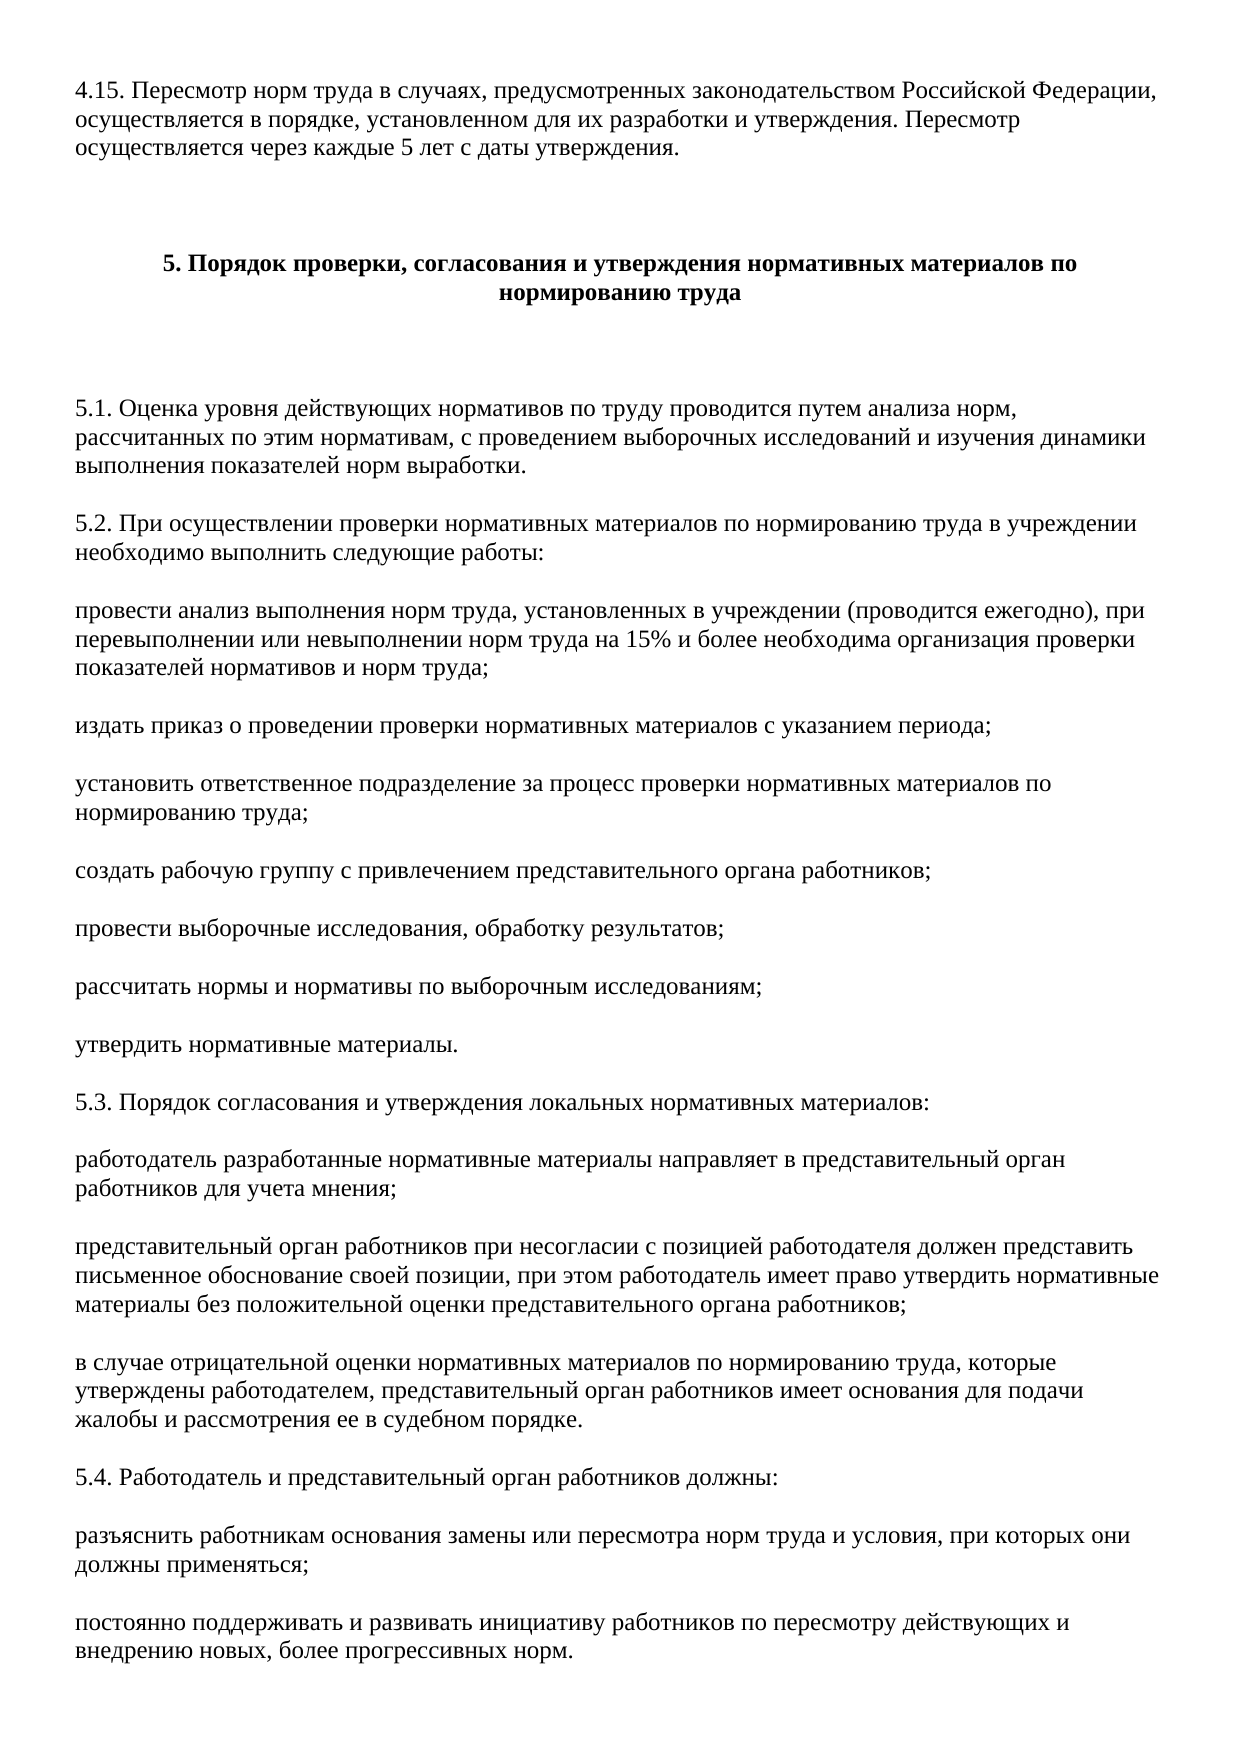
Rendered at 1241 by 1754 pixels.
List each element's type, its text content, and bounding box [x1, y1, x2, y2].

text 5. Порядок проверки, согласования и утверждения нормативных материалов по нормированию труда [75, 248, 1165, 306]
text работодатель разработанные нормативные материалы направляет в представительный орган работников для учета мнения; [75, 1144, 1165, 1202]
text разъяснить работникам основания замены или пересмотра норм труда и условия, при которых они должны применяться; [75, 1520, 1165, 1577]
text 4.15. Пересмотр норм труда в случаях, предусмотренных законодательством Российской Федерации, осуществляется в порядке, установленном для их разработки и утверждения. Пересмотр осуществляется через каждые 5 лет с даты утверждения. [75, 75, 1165, 161]
text 5.3. Порядок согласования и утверждения локальных нормативных материалов: [75, 1087, 1165, 1115]
text издать приказ о проведении проверки нормативных материалов с указанием периода; [75, 710, 1165, 739]
text создать рабочую группу с привлечением представительного органа работников; [75, 855, 1165, 884]
text установить ответственное подразделение за процесс проверки нормативных материалов по нормированию труда; [75, 768, 1165, 826]
text постоянно поддерживать и развивать инициативу работников по пересмотру действующих и внедрению новых, более прогрессивных норм. [75, 1607, 1165, 1664]
text представительный орган работников при несогласии с позицией работодателя должен представить письменное обоснование своей позиции, при этом работодатель имеет право утвердить нормативные материалы без положительной оценки представительного органа работников; [75, 1231, 1165, 1317]
text 5.2. При осуществлении проверки нормативных материалов по нормированию труда в учреждении необходимо выполнить следующие работы: [75, 508, 1165, 566]
text 5.1. Оценка уровня действующих нормативов по труду проводится путем анализа норм, рассчитанных по этим нормативам, с проведением выборочных исследований и изучения динамики выполнения показателей норм выработки. [75, 393, 1165, 479]
text в случае отрицательной оценки нормативных материалов по нормированию труда, которые утверждены работодателем, представительный орган работников имеет основания для подачи жалобы и рассмотрения ее в судебном порядке. [75, 1347, 1165, 1433]
text провести выборочные исследования, обработку результатов; [75, 913, 1165, 942]
text рассчитать нормы и нормативы по выборочным исследованиям; [75, 971, 1165, 999]
text провести анализ выполнения норм труда, установленных в учреждении (проводится ежегодно), при перевыполнении или невыполнении норм труда на 15% и более необходима организация проверки показателей нормативов и норм труда; [75, 595, 1165, 681]
text 5.4. Работодатель и представительный орган работников должны: [75, 1462, 1165, 1491]
text утвердить нормативные материалы. [75, 1029, 1165, 1057]
